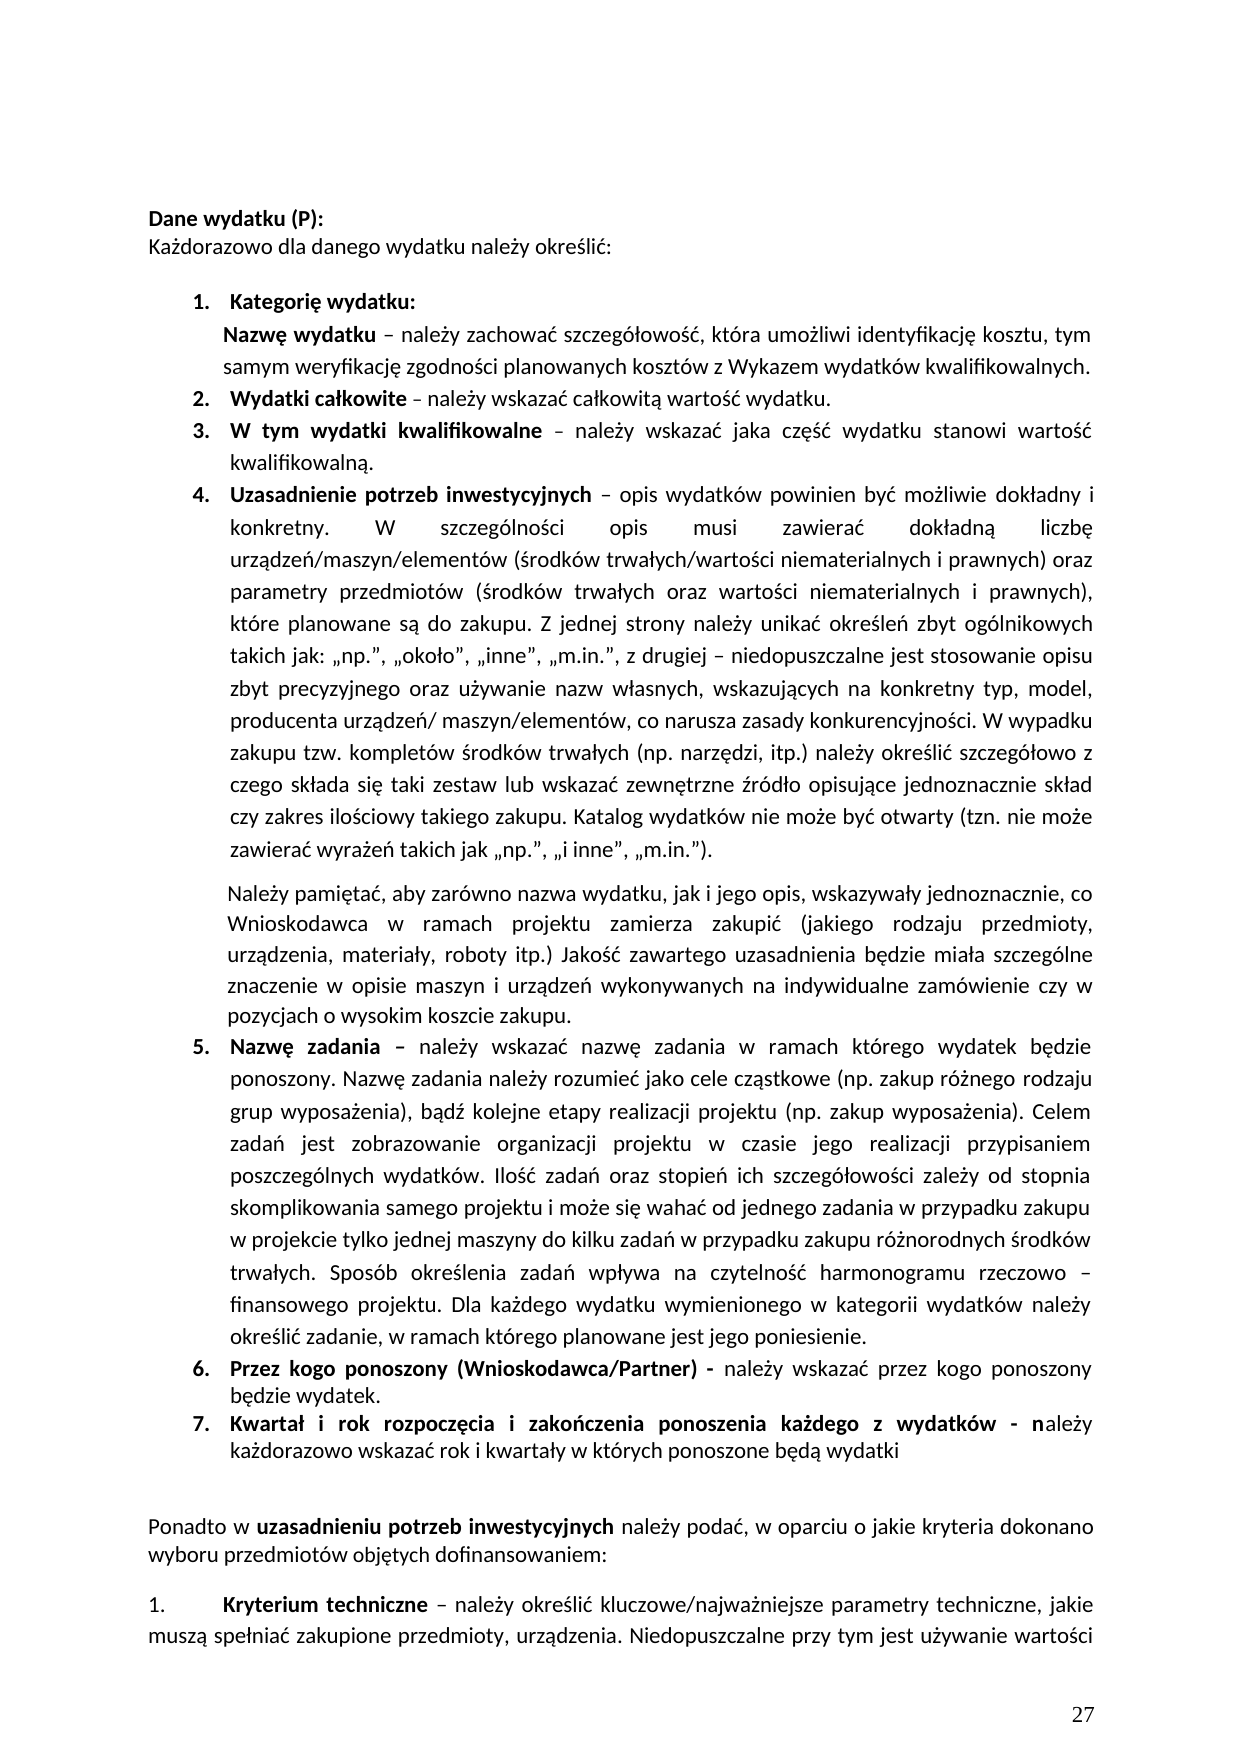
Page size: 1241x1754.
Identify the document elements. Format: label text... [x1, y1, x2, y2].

text Ponadto w uzasadnieniu potrzeb inwestycyjnych należy podać, w oparciu o jakie kryteria dokonano wyboru przedmiotów objętych dofinansowaniem: [148, 1513, 1094, 1568]
list Nazwę zadania – należy wskazać nazwę zadania w ramach którego wydatek będzie ponoszony. Nazwę zadania należy rozumieć jako cele cząstkowe (np. zakup różnego rodzaju grup wyposażenia), bądź kolejne etapy realizacji projektu (np. zakup wyposażenia). Celem zadań jest zobrazowanie organizacji projektu w czasie jego realizacji przypisaniem poszczególnych wydatków. Ilość zadań oraz stopień ich szczegółowości zależy od stopnia skomplikowania samego projektu i może się wahać od jednego zadania w przypadku zakupu w projekcie tylko jednej maszyny do kilku zadań w przypadku zakupu różnorodnych środków trwałych. Sposób określenia zadań wpływa na czytelność harmonogramu rzeczowo – finansowego projektu. Dla każdego wydatku wymienionego w kategorii wydatków należy określić zadanie, w ramach którego planowane jest jego poniesienie. [192, 1032, 1092, 1350]
list Kategorię wydatku: [192, 287, 1092, 316]
list Kwartał i rok rozpoczęcia i zakończenia ponoszenia każdego z wydatków - należy każdorazowo wskazać rok i kwartały w których ponoszone będą wydatki [192, 1409, 1092, 1464]
text Każdorazowo dla danego wydatku należy określić: [148, 232, 1092, 259]
list Przez kogo ponoszony (Wnioskodawca/Partner) - należy wskazać przez kogo ponoszony będzie wydatek. [192, 1354, 1092, 1409]
list W tym wydatki kwalifikowalne – należy wskazać jaka część wydatku stanowi wartość kwalifikowalną. [192, 416, 1092, 476]
text Należy pamiętać, aby zarówno nazwa wydatku, jak i jego opis, wskazywały jednoznacznie, co Wnioskodawca w ramach projektu zamierza zakupić (jakiego rodzaju przedmioty, urządzenia, materiały, roboty itp.) Jakość zawartego uzasadnienia będzie miała szczególne znaczenie w opisie maszyn i urządzeń wykonywanych na indywidualne zamówienie czy w pozycjach o wysokim koszcie zakupu. [227, 879, 1094, 1030]
text Dane wydatku (P): [148, 205, 1092, 232]
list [148, 1590, 1094, 1649]
list Nazwę wydatku – należy zachować szczegółowość, która umożliwi identyfikację kosztu, tym samym weryfikację zgodności planowanych kosztów z Wykazem wydatków kwalifikowalnych. [223, 320, 1092, 380]
list Wydatki całkowite – należy wskazać całkowitą wartość wydatku. [192, 384, 1092, 412]
list Uzasadnienie potrzeb inwestycyjnych – opis wydatków powinien być możliwie dokładny i konkretny. W szczególności opis musi zawierać dokładną liczbę urządzeń/maszyn/elementów (środków trwałych/wartości niematerialnych i prawnych) oraz parametry przedmiotów (środków trwałych oraz wartości niematerialnych i prawnych), które planowane są do zakupu. Z jednej strony należy unikać określeń zbyt ogólnikowych takich jak: „np.”, „około”, „inne”, „m.in.”, z drugiej – niedopuszczalne jest stosowanie opisu zbyt precyzyjnego oraz używanie nazw własnych, wskazujących na konkretny typ, model, producenta urządzeń/ maszyn/elementów, co narusza zasady konkurencyjności. W wypadku zakupu tzw. kompletów środków trwałych (np. narzędzi, itp.) należy określić szczegółowo z czego składa się taki zestaw lub wskazać zewnętrzne źródło opisujące jednoznacznie skład czy zakres ilościowy takiego zakupu. Katalog wydatków nie może być otwarty (tzn. nie może zawierać wyrażeń takich jak „np.”, „i inne”, „m.in.”). [192, 481, 1094, 863]
